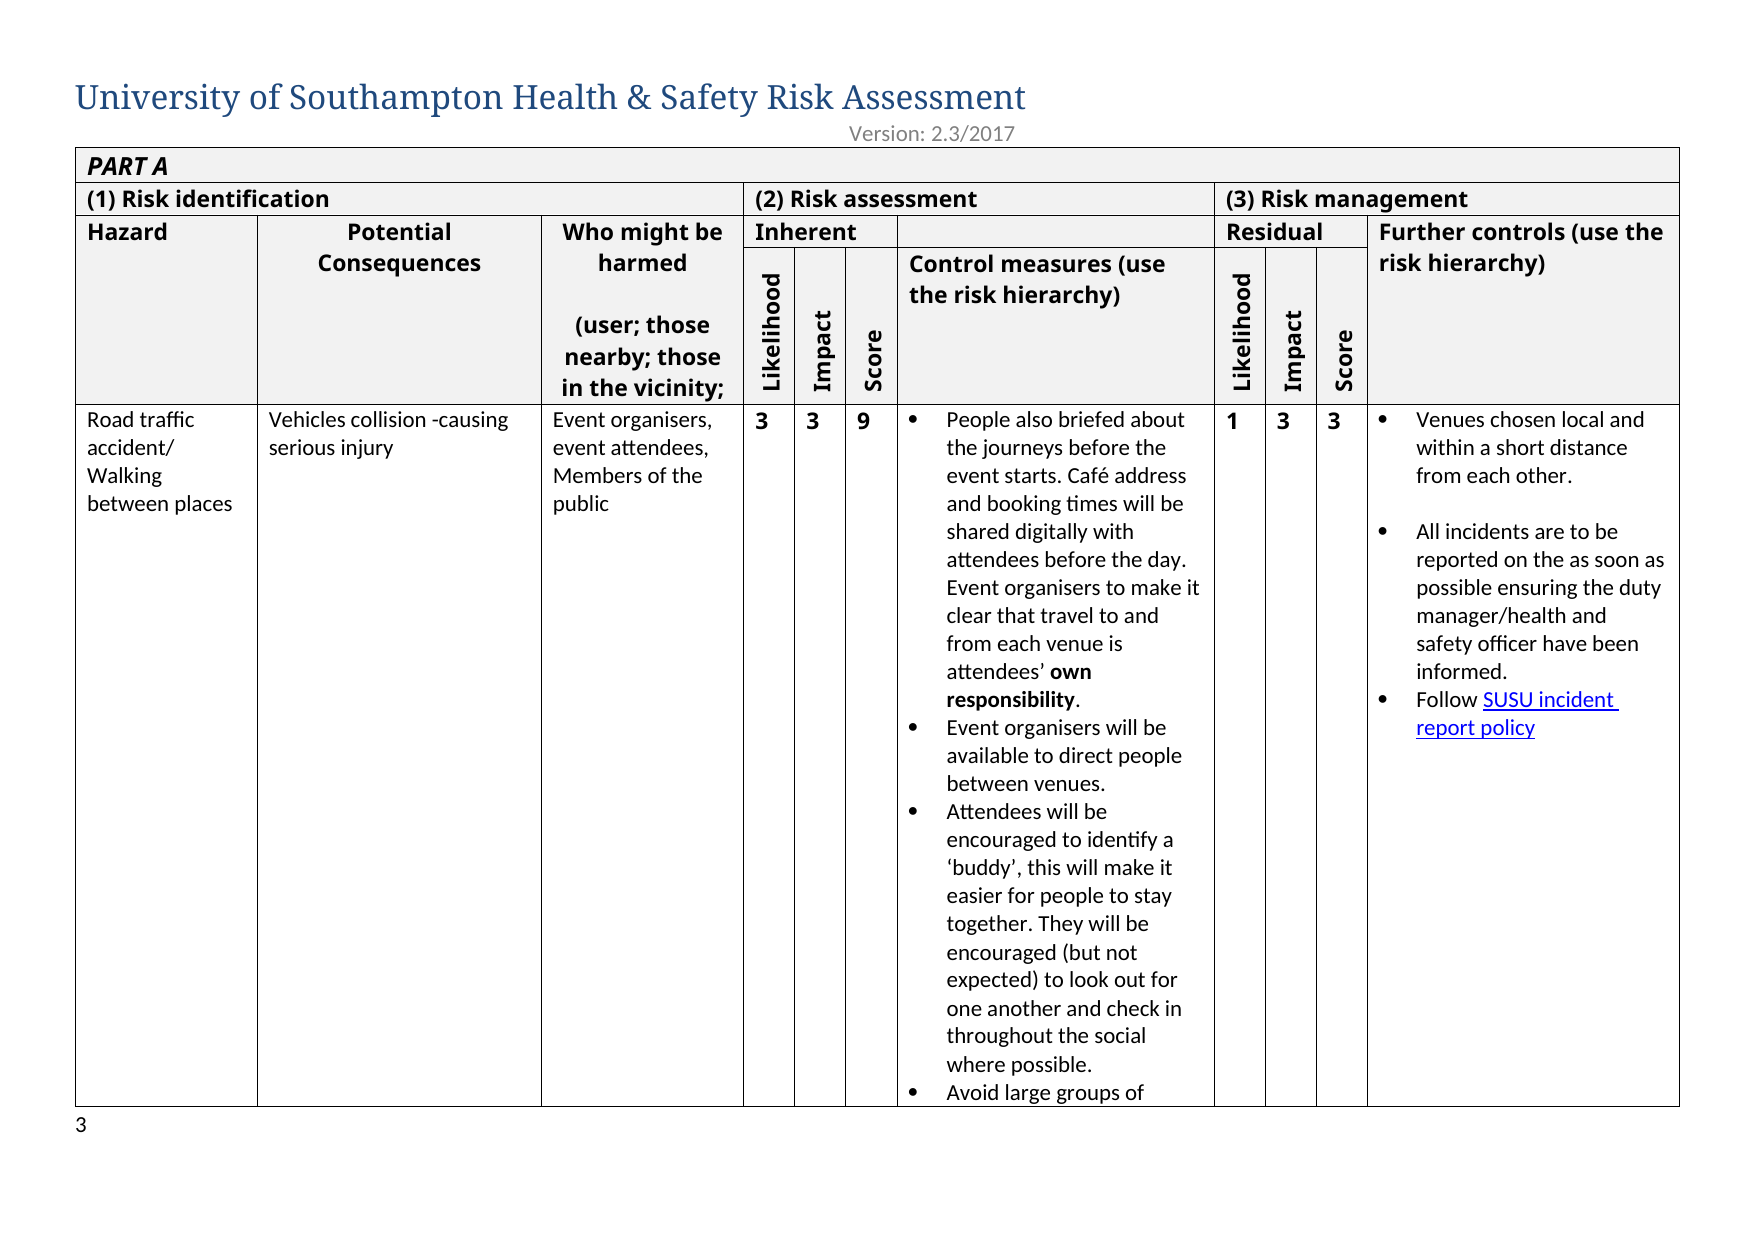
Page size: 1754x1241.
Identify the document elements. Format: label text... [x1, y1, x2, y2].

table_cell Impact [1266, 248, 1316, 404]
table_cell Event organisers, event attendees, Members of the public [542, 405, 743, 1106]
table_cell Venues chosen local and within a short distance from each other. All incidents are to be reported on the as soon as possible ensuring the duty manager/health and safety officer have been informed. Follow SUSU incident report policy [1368, 405, 1679, 1106]
table_cell People also briefed about the journeys before the event starts. Café address and booking times will be shared digitally with attendees before the day. Event organisers to make it clear that travel to and from each venue is attendees’ own responsibility. Event organisers will be available to direct people between venues. Attendees will be encouraged to identify a ‘buddy’, this will make it easier for people to stay together. They will be encouraged (but not expected) to look out for one another and check in throughout the social where possible. Avoid large groups of people totally blocking the pavement or spilling in to the road. Anybody in the group who appears unwell should be encouraged to go home with someone else. If required a taxi will be called for them. Be considerate of other pedestrians & road users, keep disturbance & noise down. Avoid behaviour likely to provoke a disturbance or fights. [898, 405, 1214, 1106]
table_cell Score [846, 248, 897, 404]
table_cell Impact [795, 248, 845, 404]
table_header PART A [76, 148, 1679, 182]
table_cell (1) Risk identification [76, 183, 743, 214]
table_cell 3 [1317, 405, 1367, 1106]
table_cell 1 [1215, 405, 1265, 1106]
table_cell [898, 216, 1214, 247]
table_cell Inherent [744, 216, 897, 247]
table_cell Score [1317, 248, 1367, 404]
table_cell (2) Risk assessment [744, 183, 1214, 214]
table_cell Vehicles collision -causing serious injury [258, 405, 541, 1106]
table_cell Hazard [76, 216, 257, 404]
table_cell Likelihood [744, 248, 794, 404]
table_cell Residual [1215, 216, 1367, 247]
table_cell 3 [744, 405, 794, 1106]
table_cell Who might be harmed (user; those nearby; those in the vicinity; members of the public) [542, 216, 743, 404]
table_cell Road traffic accident/ Walking between places [76, 405, 257, 1106]
table_cell 3 [795, 405, 845, 1106]
table_cell Control measures (use the risk hierarchy) [898, 248, 1214, 404]
table_cell Potential Consequences [258, 216, 541, 404]
table_cell 3 [1266, 405, 1316, 1106]
table_cell Further controls (use the risk hierarchy) [1368, 216, 1679, 404]
table_cell 9 [846, 405, 897, 1106]
table_cell (3) Risk management [1215, 183, 1679, 214]
table_cell Likelihood [1215, 248, 1265, 404]
